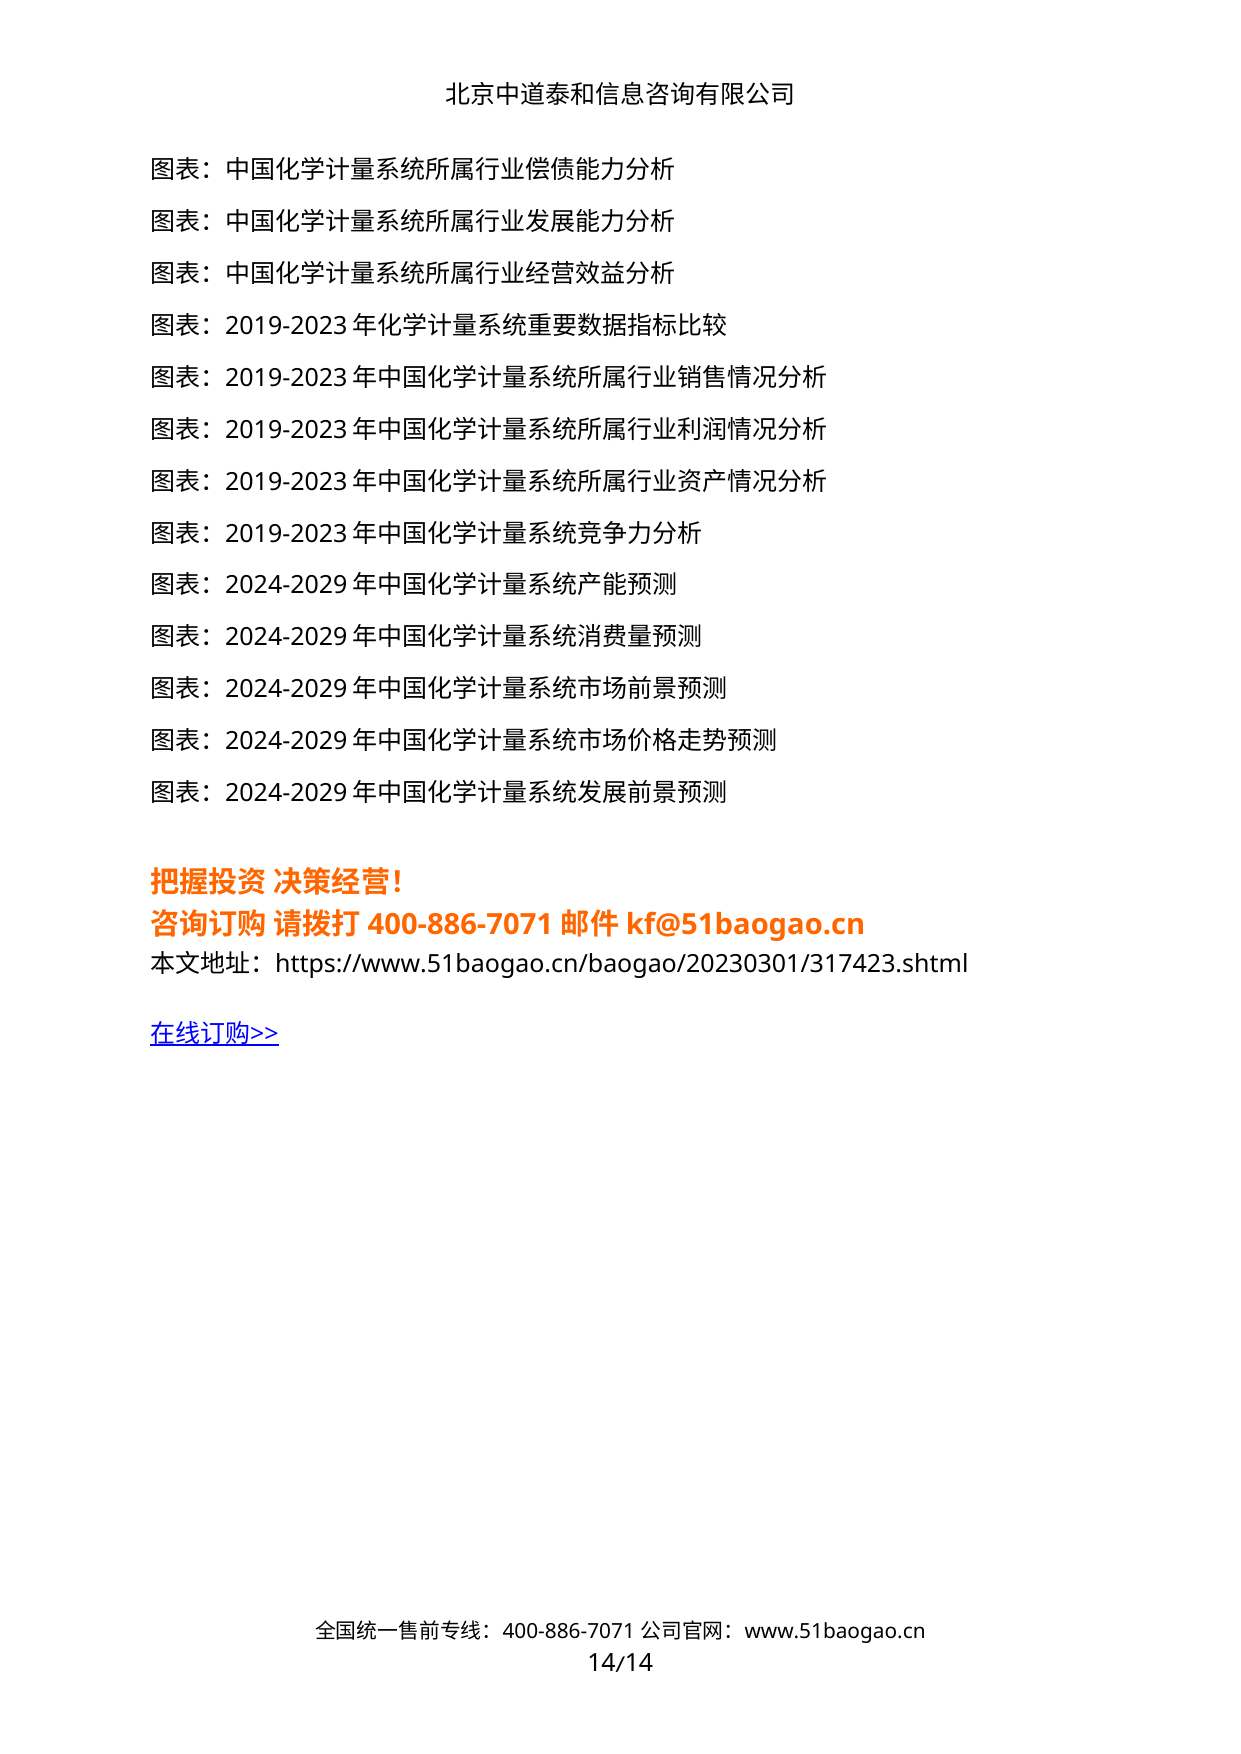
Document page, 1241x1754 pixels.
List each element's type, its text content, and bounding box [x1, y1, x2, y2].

text 图表：2019-2023年中国化学计量系统所属行业利润情况分析 [150, 409, 1090, 446]
text 图表：2019-2023年中国化学计量系统竞争力分析 [150, 513, 1090, 549]
text 图表：2019-2023年中国化学计量系统所属行业销售情况分析 [150, 357, 1090, 394]
text 图表：2024-2029年中国化学计量系统消费量预测 [150, 617, 1090, 653]
text 图表：2024-2029年中国化学计量系统市场前景预测 [150, 669, 1090, 705]
text 图表：2019-2023年化学计量系统重要数据指标比较 [150, 306, 1090, 342]
text 图表：2024-2029年中国化学计量系统产能预测 [150, 565, 1090, 601]
text 图表：2024-2029年中国化学计量系统发展前景预测 [150, 772, 1090, 809]
text 图表：中国化学计量系统所属行业发展能力分析 [150, 202, 1090, 238]
text 图表：中国化学计量系统所属行业偿债能力分析 [150, 150, 1090, 186]
text 图表：2024-2029年中国化学计量系统市场价格走势预测 [150, 721, 1090, 757]
text 在线订购>> [150, 979, 1090, 1050]
text 图表：2019-2023年中国化学计量系统所属行业资产情况分析 [150, 461, 1090, 497]
text 图表：中国化学计量系统所属行业经营效益分析 [150, 254, 1090, 290]
text 把握投资 决策经营！咨询订购 请拨打 400-886-7071 邮件 kf@51baogao.cn本文地址：https://www.51baogao.cn/baogao/20230301/317423.shtml [150, 824, 1090, 979]
